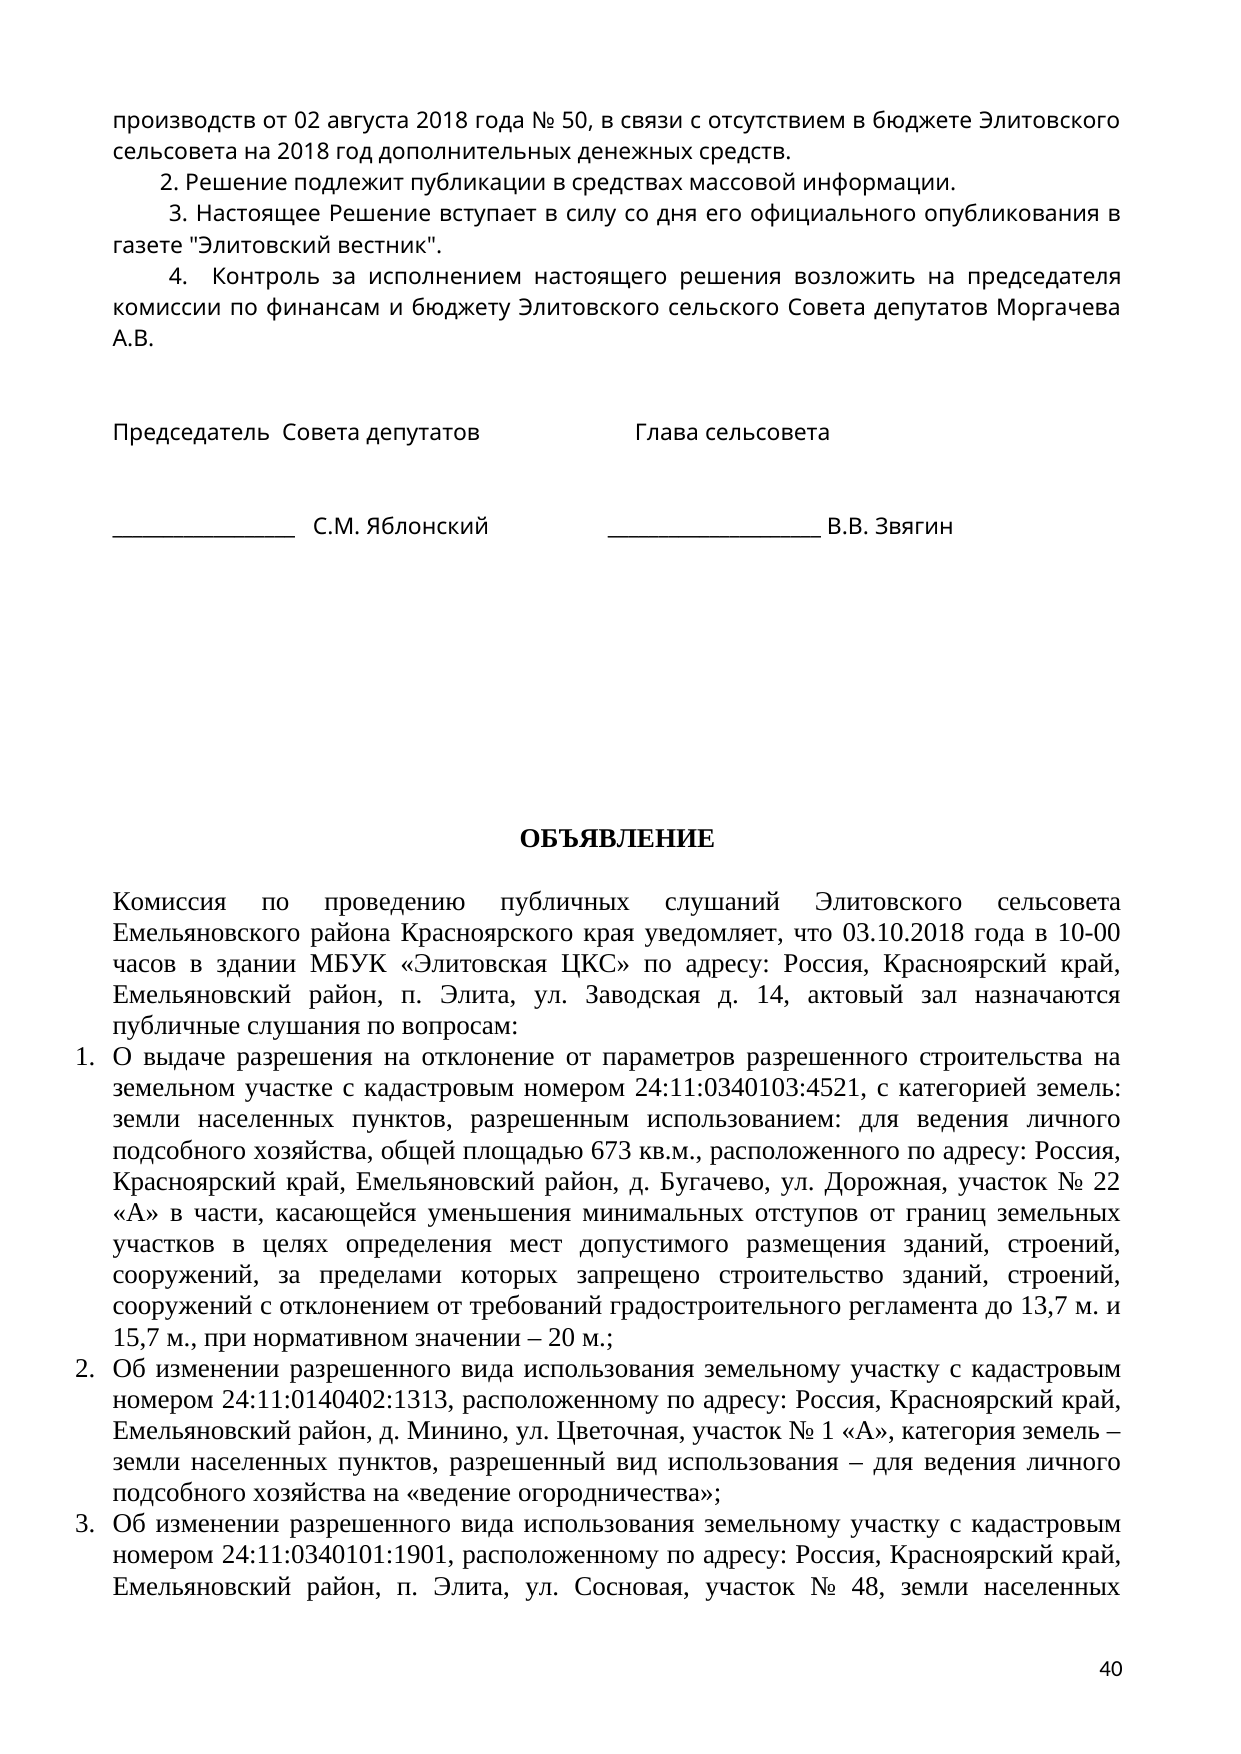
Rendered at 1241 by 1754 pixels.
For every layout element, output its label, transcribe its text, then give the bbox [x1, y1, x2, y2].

list Об изменении разрешенного вида использования земельному участку с кадастровым номером 24:11:0140402:1313, расположенному по адресу: Россия, Красноярский край, Емельяновский район, д. Минино, ул. Цветочная, участок № 1 «А», категория земель – земли населенных пунктов, разрешенный вид использования – для ведения личного подсобного хозяйства на «ведение огородничества»; [75, 1352, 1122, 1507]
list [75, 1507, 1122, 1601]
text ОБЪЯВЛЕНИЕ [112, 822, 1122, 853]
text Председатель Совета депутатов Глава сельсовета [112, 416, 1122, 447]
text Комиссия по проведению публичных слушаний Элитовского сельсовета Емельяновского района Красноярского края уведомляет, что 03.10.2018 года в 10-00 часов в здании МБУК «Элитовская ЦКС» по адресу: Россия, Красноярский край, Емельяновский район, п. Элита, ул. Заводская д. 14, актовый зал назначаются публичные слушания по вопросам: [112, 884, 1122, 1040]
text 3. Настоящее Решение вступает в силу со дня его официального опубликования в газете "Элитовский вестник". [112, 197, 1122, 260]
text __________________ С.М. Яблонский _____________________ В.В. Звягин [112, 510, 1122, 541]
text 4. Контроль за исполнением настоящего решения возложить на председателя комиссии по финансам и бюджету Элитовского сельского Совета депутатов Моргачева А.В. [112, 260, 1122, 353]
text 2. Решение подлежит публикации в средствах массовой информации. [112, 166, 1122, 197]
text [112, 103, 1122, 166]
list О выдаче разрешения на отклонение от параметров разрешенного строительства на земельном участке с кадастровым номером 24:11:0340103:4521, с категорией земель: земли населенных пунктов, разрешенным использованием: для ведения личного подсобного хозяйства, общей площадью 673 кв.м., расположенного по адресу: Россия, Красноярский край, Емельяновский район, д. Бугачево, ул. Дорожная, участок № 22 «А» в части, касающейся уменьшения минимальных отступов от границ земельных участков в целях определения мест допустимого размещения зданий, строений, сооружений, за пределами которых запрещено строительство зданий, строений, сооружений с отклонением от требований градостроительного регламента до 13,7 м. и 15,7 м., при нормативном значении – 20 м.; [75, 1040, 1122, 1352]
